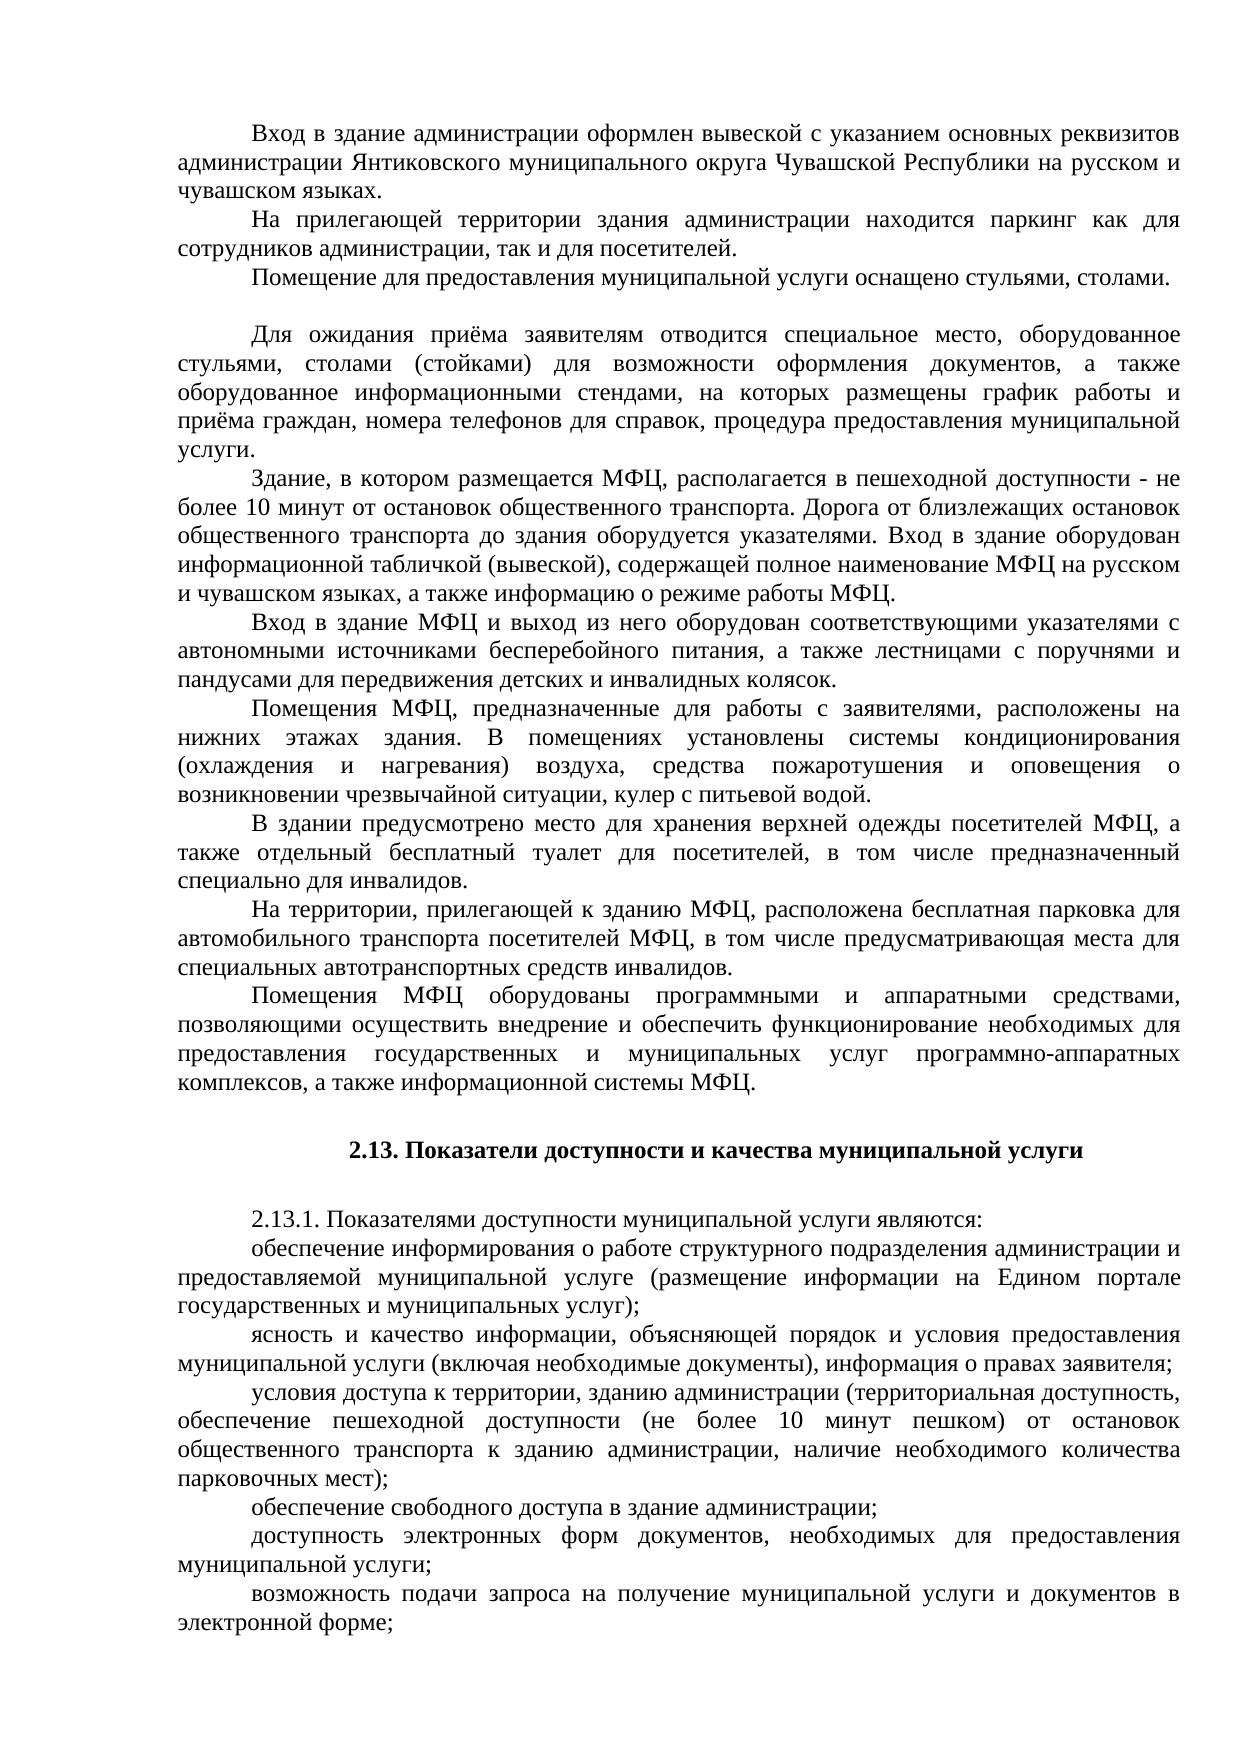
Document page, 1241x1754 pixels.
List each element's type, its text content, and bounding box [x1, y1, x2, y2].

text 2.13. Показатели доступности и качества муниципальной услуги [177, 1136, 1181, 1164]
text Помещения МФЦ, предназначенные для работы с заявителями, расположены на нижних этажах здания. В помещениях установлены системы кондиционирования (охлаждения и нагревания) воздуха, средства пожаротушения и оповещения о возникновении чрезвычайной ситуации, кулер с питьевой водой. [177, 693, 1181, 808]
text Вход в здание администрации оформлен вывеской с указанием основных реквизитов администрации Янтиковского муниципального округа Чувашской Республики на русском и чувашском языках. [177, 118, 1181, 204]
text ясность и качество информации, объясняющей порядок и условия предоставления муниципальной услуги (включая необходимые документы), информация о правах заявителя; [177, 1319, 1181, 1377]
text Здание, в котором размещается МФЦ, располагается в пешеходной доступности - не более 10 минут от остановок общественного транспорта. Дорога от близлежащих остановок общественного транспорта до здания оборудуется указателями. Вход в здание оборудован информационной табличкой (вывеской), содержащей полное наименование МФЦ на русском и чувашском языках, а также информацию о режиме работы МФЦ. [177, 463, 1181, 607]
text 2.13.1. Показателями доступности муниципальной услуги являются: [177, 1204, 1181, 1233]
text возможность подачи запроса на получение муниципальной услуги и документов в электронной форме; [177, 1578, 1181, 1636]
text Вход в здание МФЦ и выход из него оборудован соответствующими указателями с автономными источниками бесперебойного питания, а также лестницами с поручнями и пандусами для передвижения детских и инвалидных колясок. [177, 607, 1181, 693]
text условия доступа к территории, зданию администрации (территориальная доступность, обеспечение пешеходной доступности (не более 10 минут пешком) от остановок общественного транспорта к зданию администрации, наличие необходимого количества парковочных мест); [177, 1377, 1181, 1492]
text На прилегающей территории здания администрации находится паркинг как для сотрудников администрации, так и для посетителей. [177, 204, 1181, 262]
text доступность электронных форм документов, необходимых для предоставления муниципальной услуги; [177, 1521, 1181, 1578]
text обеспечение информирования о работе структурного подразделения администрации и предоставляемой муниципальной услуге (размещение информации на Едином портале государственных и муниципальных услуг); [177, 1233, 1181, 1319]
text Помещение для предоставления муниципальной услуги оснащено стульями, столами. [177, 262, 1181, 291]
text обеспечение свободного доступа в здание администрации; [177, 1492, 1181, 1521]
text Для ожидания приёма заявителям отводится специальное место, оборудованное стульями, столами (стойками) для возможности оформления документов, а также оборудованное информационными стендами, на которых размещены график работы и приёма граждан, номера телефонов для справок, процедура предоставления муниципальной услуги. [177, 319, 1181, 463]
text Помещения МФЦ оборудованы программными и аппаратными средствами, позволяющими осуществить внедрение и обеспечить функционирование необходимых для предоставления государственных и муниципальных услуг программно-аппаратных комплексов, а также информационной системы МФЦ. [177, 981, 1181, 1096]
text В здании предусмотрено место для хранения верхней одежды посетителей МФЦ, а также отдельный бесплатный туалет для посетителей, в том числе предназначенный специально для инвалидов. [177, 808, 1181, 894]
text На территории, прилегающей к зданию МФЦ, расположена бесплатная парковка для автомобильного транспорта посетителей МФЦ, в том числе предусматривающая места для специальных автотранспортных средств инвалидов. [177, 894, 1181, 981]
